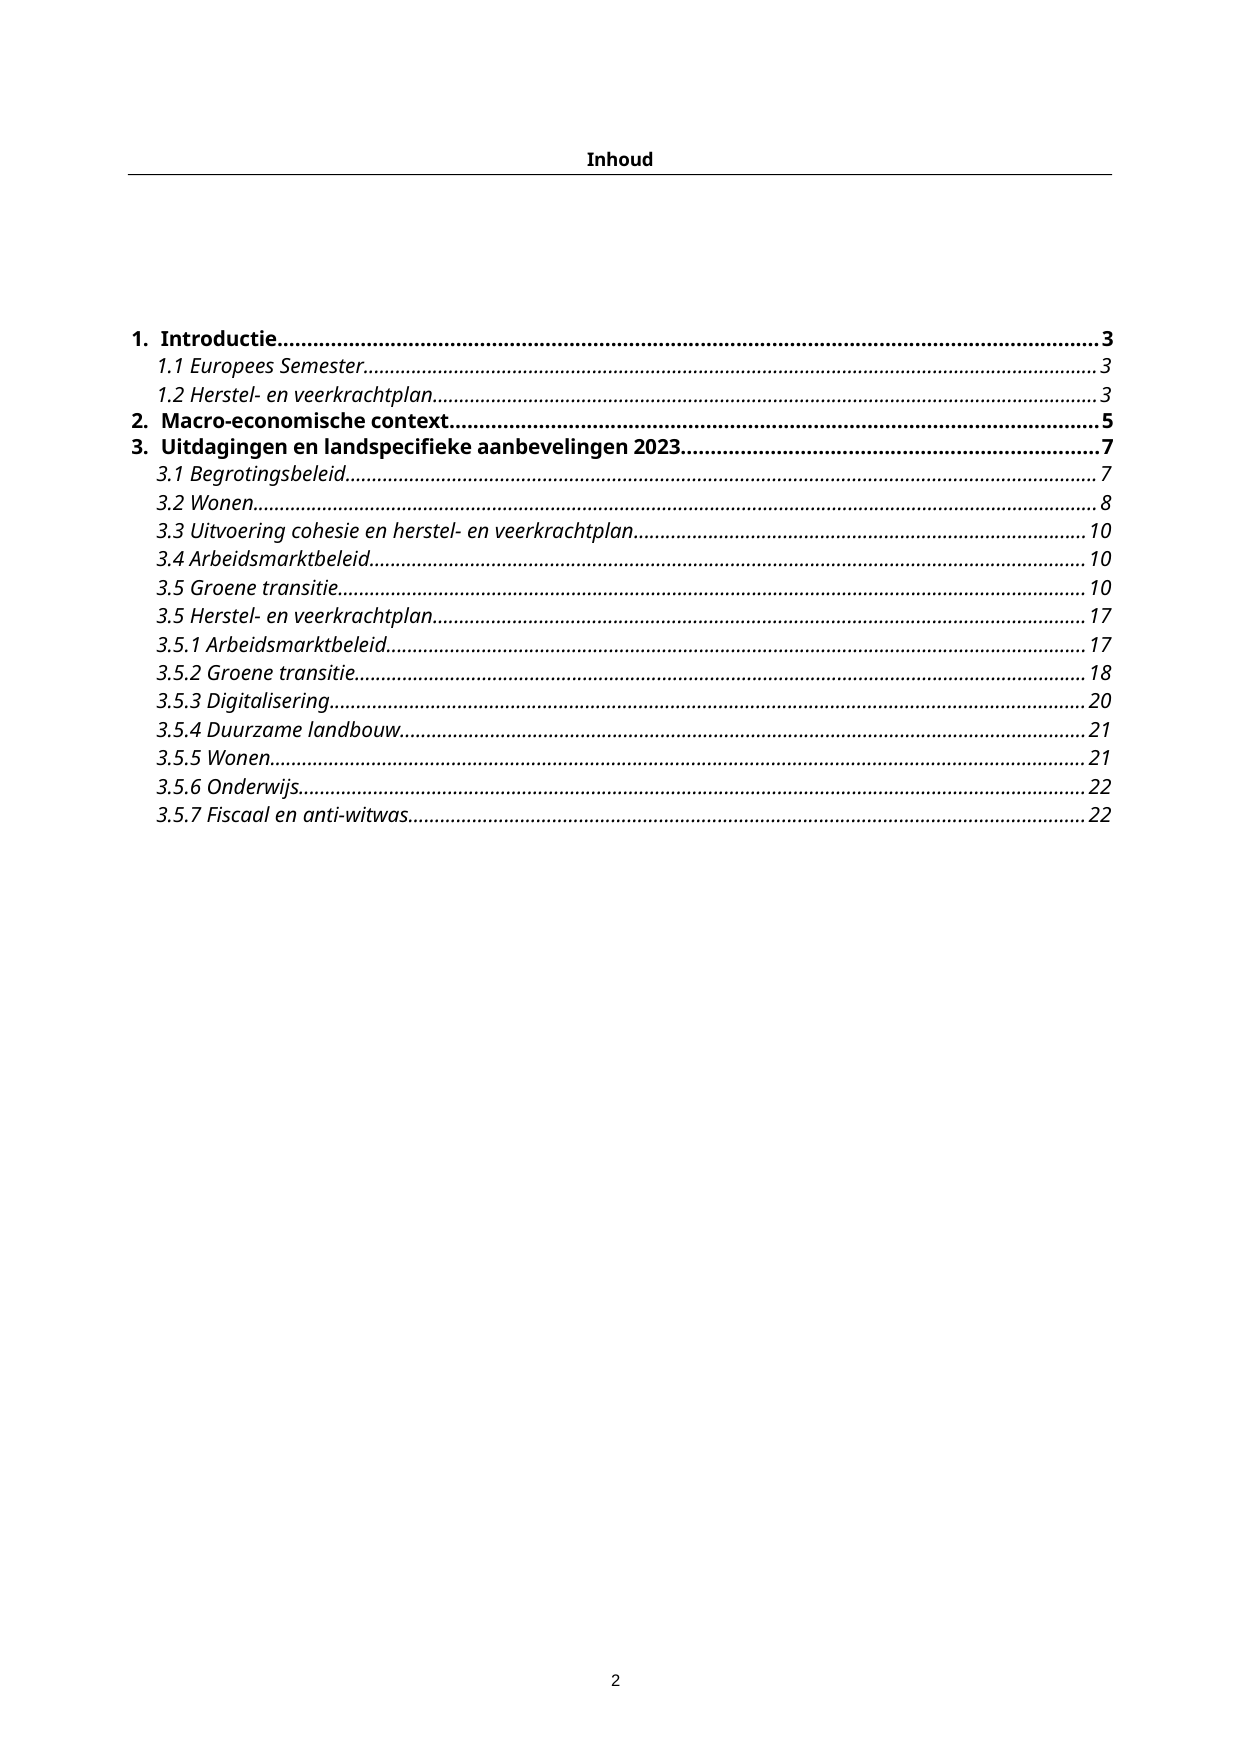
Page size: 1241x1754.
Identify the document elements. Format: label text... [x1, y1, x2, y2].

text Inhoud [581, 146, 660, 171]
